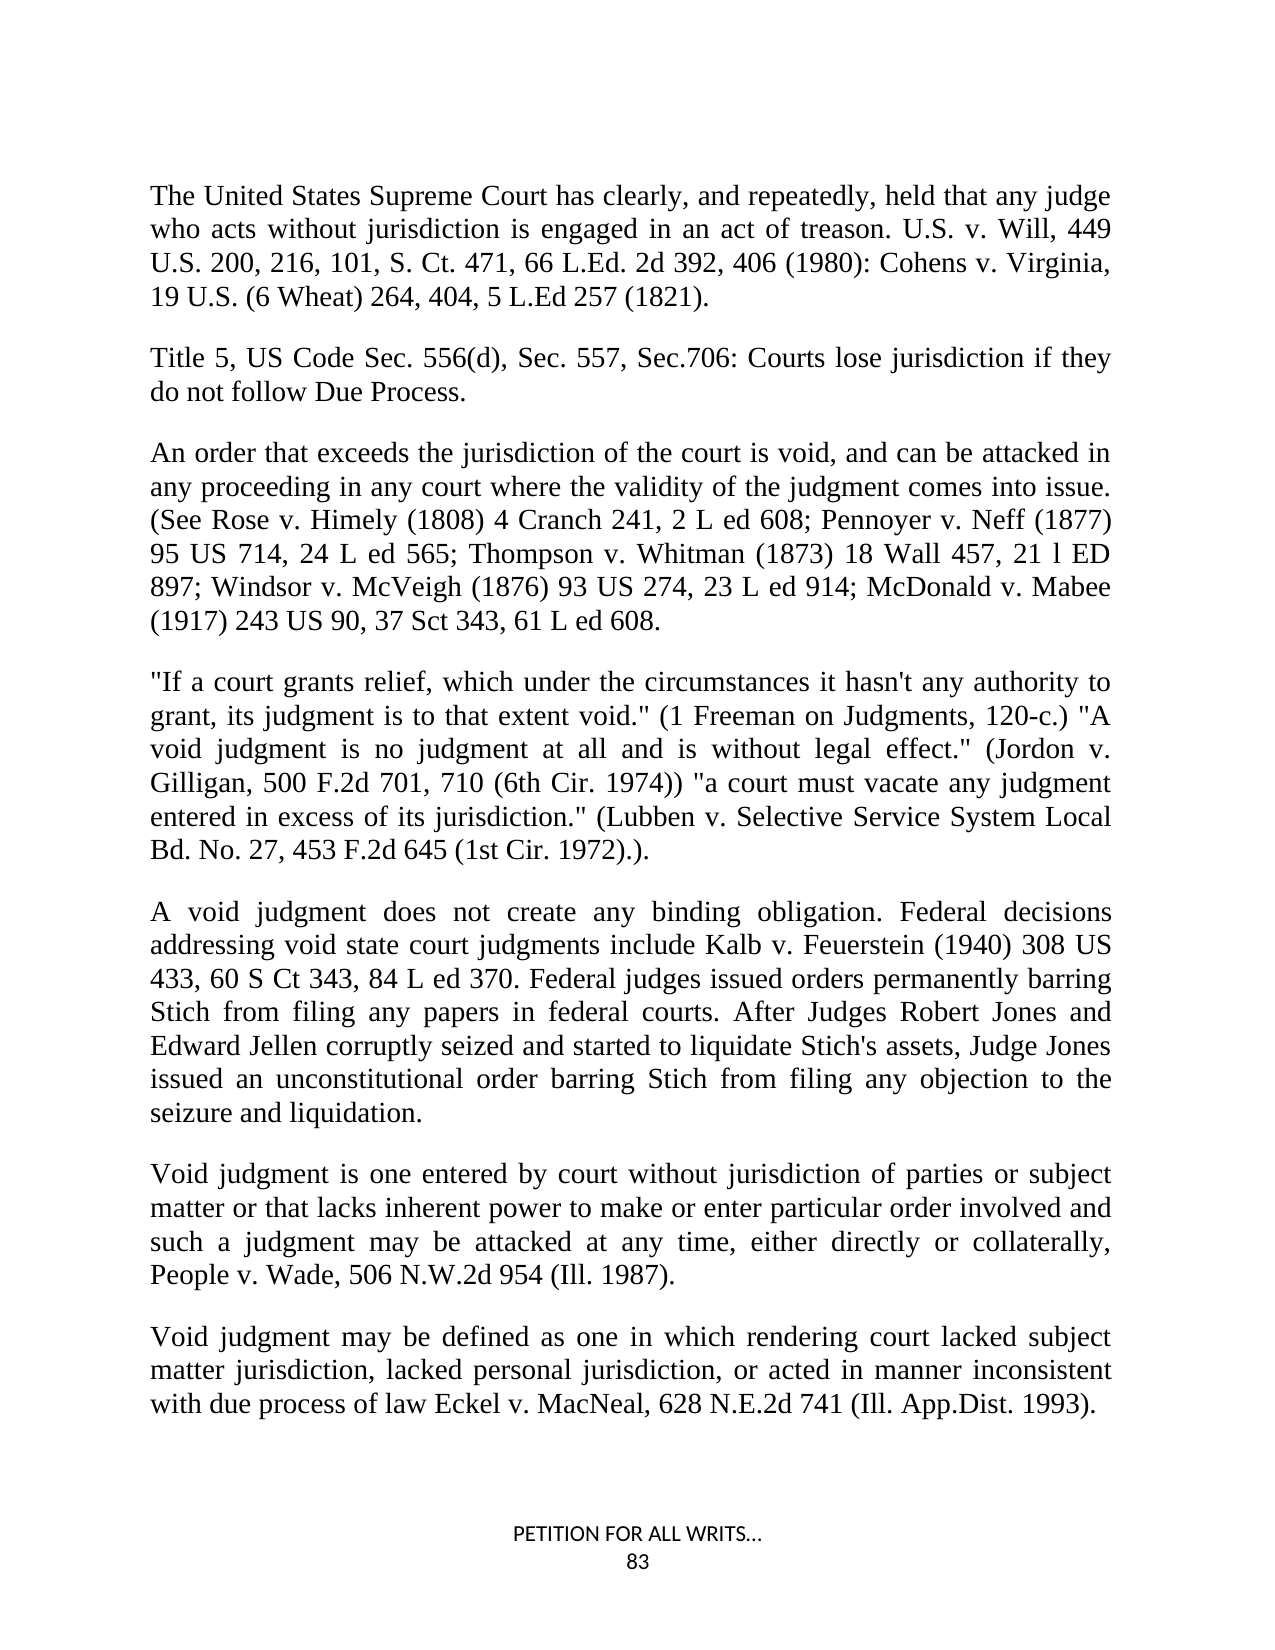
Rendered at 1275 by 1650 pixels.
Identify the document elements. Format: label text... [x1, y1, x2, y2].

text The United States Supreme Court has clearly, and repeatedly, held that any judge who acts without jurisdiction is engaged in an act of treason. U.S. v. Will, 449 U.S. 200, 216, 101, S. Ct. 471, 66 L.Ed. 2d 392, 406 (1980): Cohens v. Virginia, 19 U.S. (6 Wheat) 264, 404, 5 L.Ed 257 (1821). [150, 178, 1113, 312]
text A void judgment does not create any binding obligation. Federal decisions addressing void state court judgments include Kalb v. Feuerstein (1940) 308 US 433, 60 S Ct 343, 84 L ed 370. Federal judges issued orders permanently barring Stich from filing any papers in federal courts. After Judges Robert Jones and Edward Jellen corruptly seized and started to liquidate Stich's assets, Judge Jones issued an unconstitutional order barring Stich from filing any objection to the seizure and liquidation. [150, 894, 1113, 1129]
text An order that exceeds the jurisdiction of the court is void, and can be attacked in any proceeding in any court where the validity of the judgment comes into issue. (See Rose v. Himely (1808) 4 Cranch 241, 2 L ed 608; Pennoyer v. Neff (1877) 95 US 714, 24 L ed 565; Thompson v. Whitman (1873) 18 Wall 457, 21 l ED 897; Windsor v. McVeigh (1876) 93 US 274, 23 L ed 914; McDonald v. Mabee (1917) 243 US 90, 37 Sct 343, 61 L ed 608. [150, 435, 1113, 637]
text Void judgment may be defined as one in which rendering court lacked subject matter jurisdiction, lacked personal jurisdiction, or acted in manner inconsistent with due process of law Eckel v. MacNeal, 628 N.E.2d 741 (Ill. App.Dist. 1993). [150, 1319, 1113, 1419]
text "If a court grants relief, which under the circumstances it hasn't any authority to grant, its judgment is to that extent void." (1 Freeman on Judgments, 120-c.) "A void judgment is no judgment at all and is without legal effect." (Jordon v. Gilligan, 500 F.2d 701, 710 (6th Cir. 1974)) "a court must vacate any judgment entered in excess of its jurisdiction." (Lubben v. Selective Service System Local Bd. No. 27, 453 F.2d 645 (1st Cir. 1972).). [150, 664, 1113, 866]
text Void judgment is one entered by court without jurisdiction of parties or subject matter or that lacks inherent power to make or enter particular order involved and such a judgment may be attacked at any time, either directly or collaterally, People v. Wade, 506 N.W.2d 954 (Ill. 1987). [150, 1157, 1113, 1291]
text Title 5, US Code Sec. 556(d), Sec. 557, Sec.706: Courts lose jurisdiction if they do not follow Due Process. [150, 340, 1113, 407]
